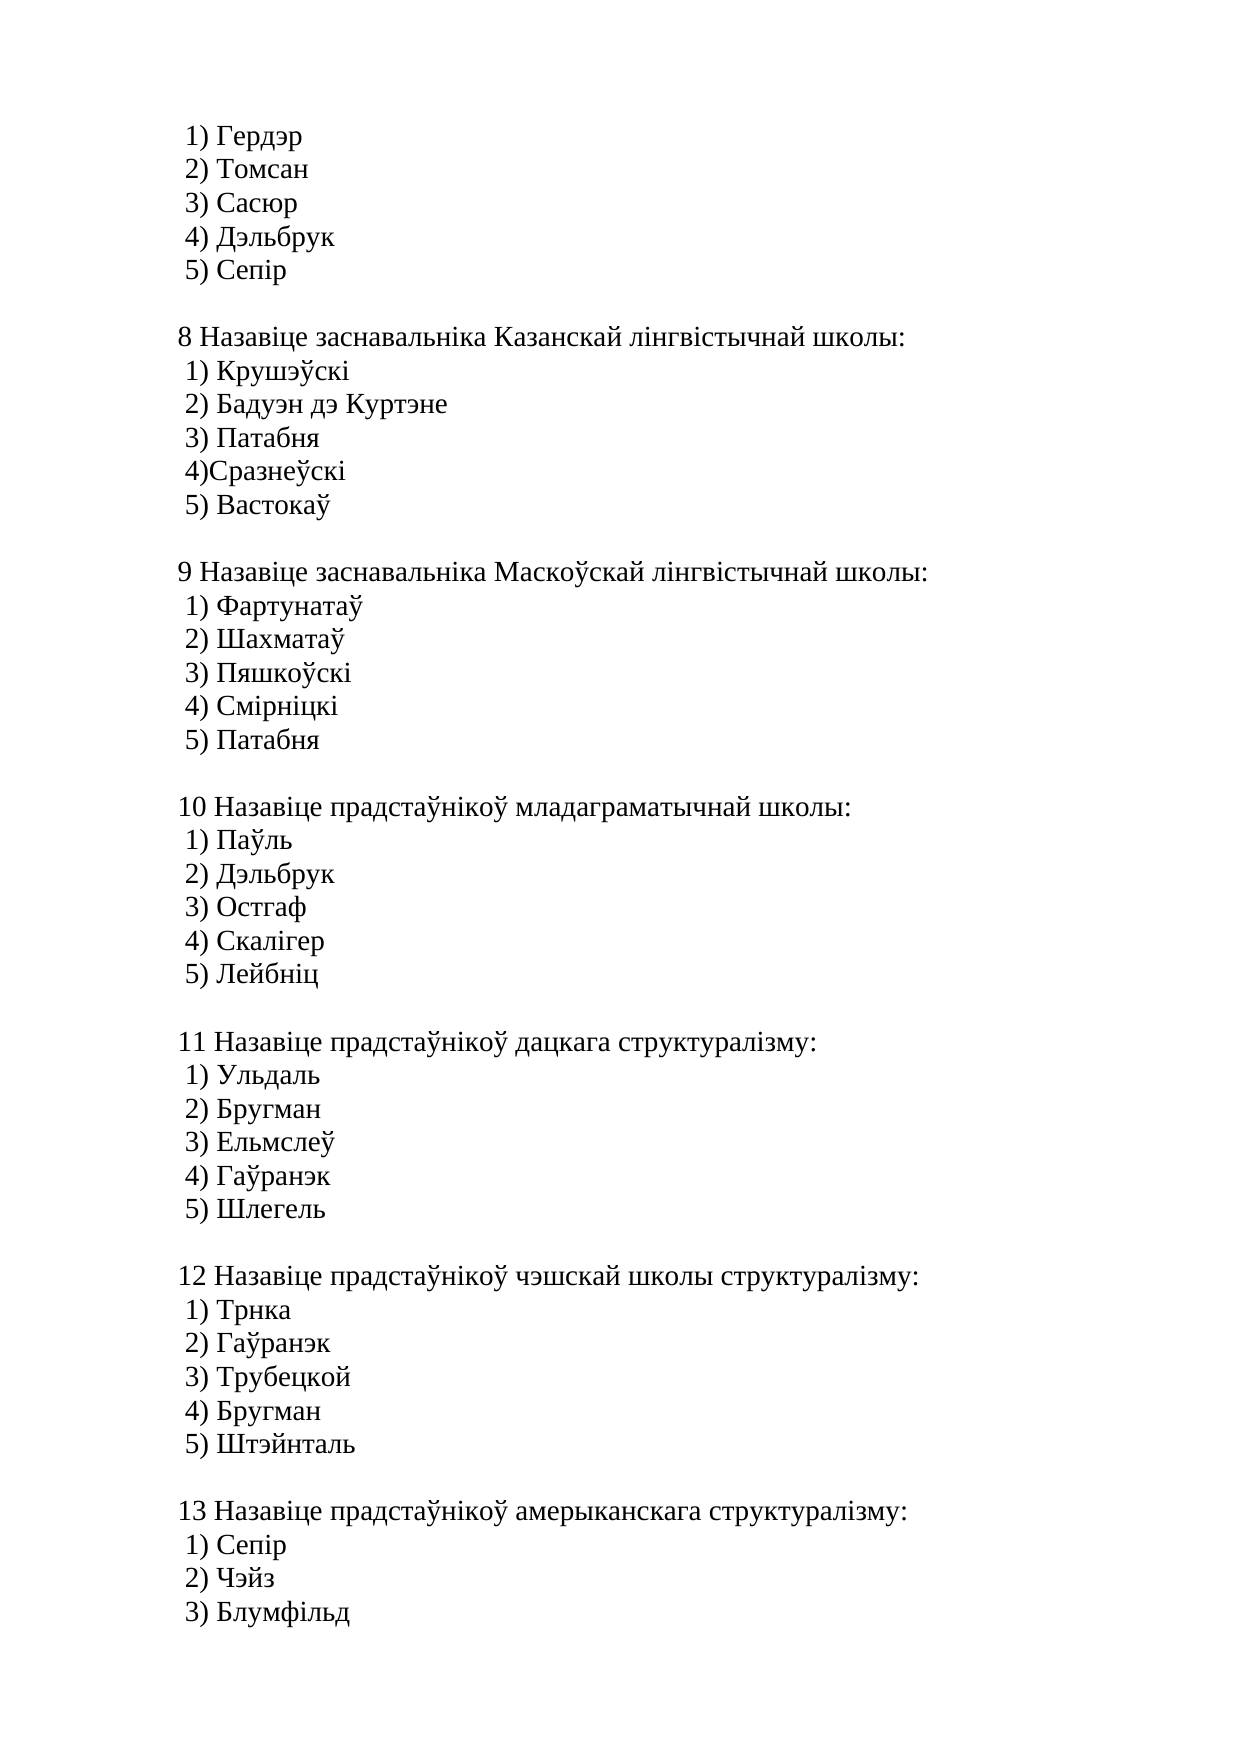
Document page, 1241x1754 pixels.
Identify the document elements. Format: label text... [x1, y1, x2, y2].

text 3) Сасюр [177, 185, 1152, 219]
text 4) Гаўранэк [177, 1158, 1152, 1191]
text 2) Чэйз [177, 1560, 1152, 1594]
text 11 Назавіце прадстаўнікоў дацкага структуралізму: [177, 1024, 1152, 1057]
text 12 Назавіце прадстаўнікоў чэшскай школы структуралізму: [177, 1258, 1152, 1292]
text 4) Дэльбрук [177, 219, 1152, 252]
text 4) Скалігер [177, 923, 1152, 957]
text 1) Фартунатаў [177, 588, 1152, 621]
text 3) Остгаф [177, 889, 1152, 923]
text 1) Трнка [177, 1292, 1152, 1326]
text 5) Патабня [177, 722, 1152, 755]
text 5) Шлегель [177, 1191, 1152, 1225]
text 1) Крушэўскі [177, 353, 1152, 386]
text 5) Вастокаў [177, 487, 1152, 521]
text 8 Назавіце заснавальніка Казанскай лінгвістычнай школы: [177, 319, 1152, 353]
text 4)Сразнеўскі [177, 453, 1152, 487]
text 1) Гердэр [177, 118, 1152, 152]
text 5) Лейбніц [177, 957, 1152, 990]
text 1) Сепір [177, 1527, 1152, 1560]
text 9 Назавіце заснавальніка Маскоўскай лінгвістычнай школы: [177, 554, 1152, 588]
text 2) Дэльбрук [177, 856, 1152, 889]
text 2) Шахматаў [177, 621, 1152, 655]
text 10 Назавіце прадстаўнікоў младаграматычнай школы: [177, 789, 1152, 822]
text 3) Патабня [177, 420, 1152, 453]
text 13 Назавіце прадстаўнікоў амерыканскага структуралізму: [177, 1493, 1152, 1527]
text 3) Пяшкоўскі [177, 655, 1152, 688]
text 2) Бадуэн дэ Куртэне [177, 386, 1152, 420]
text 2) Гаўранэк [177, 1326, 1152, 1359]
text 3) Ельмслеў [177, 1124, 1152, 1158]
text 4) Смірніцкі [177, 688, 1152, 722]
text 2) Бругман [177, 1091, 1152, 1124]
text 4) Бругман [177, 1393, 1152, 1426]
text 5) Штэйнталь [177, 1426, 1152, 1460]
text 5) Сепір [177, 252, 1152, 286]
text 3) Блумфільд [177, 1594, 1152, 1627]
text 2) Томсан [177, 152, 1152, 185]
text 1) Паўль [177, 822, 1152, 856]
text 1) Ульдаль [177, 1057, 1152, 1091]
text 3) Трубецкой [177, 1359, 1152, 1393]
